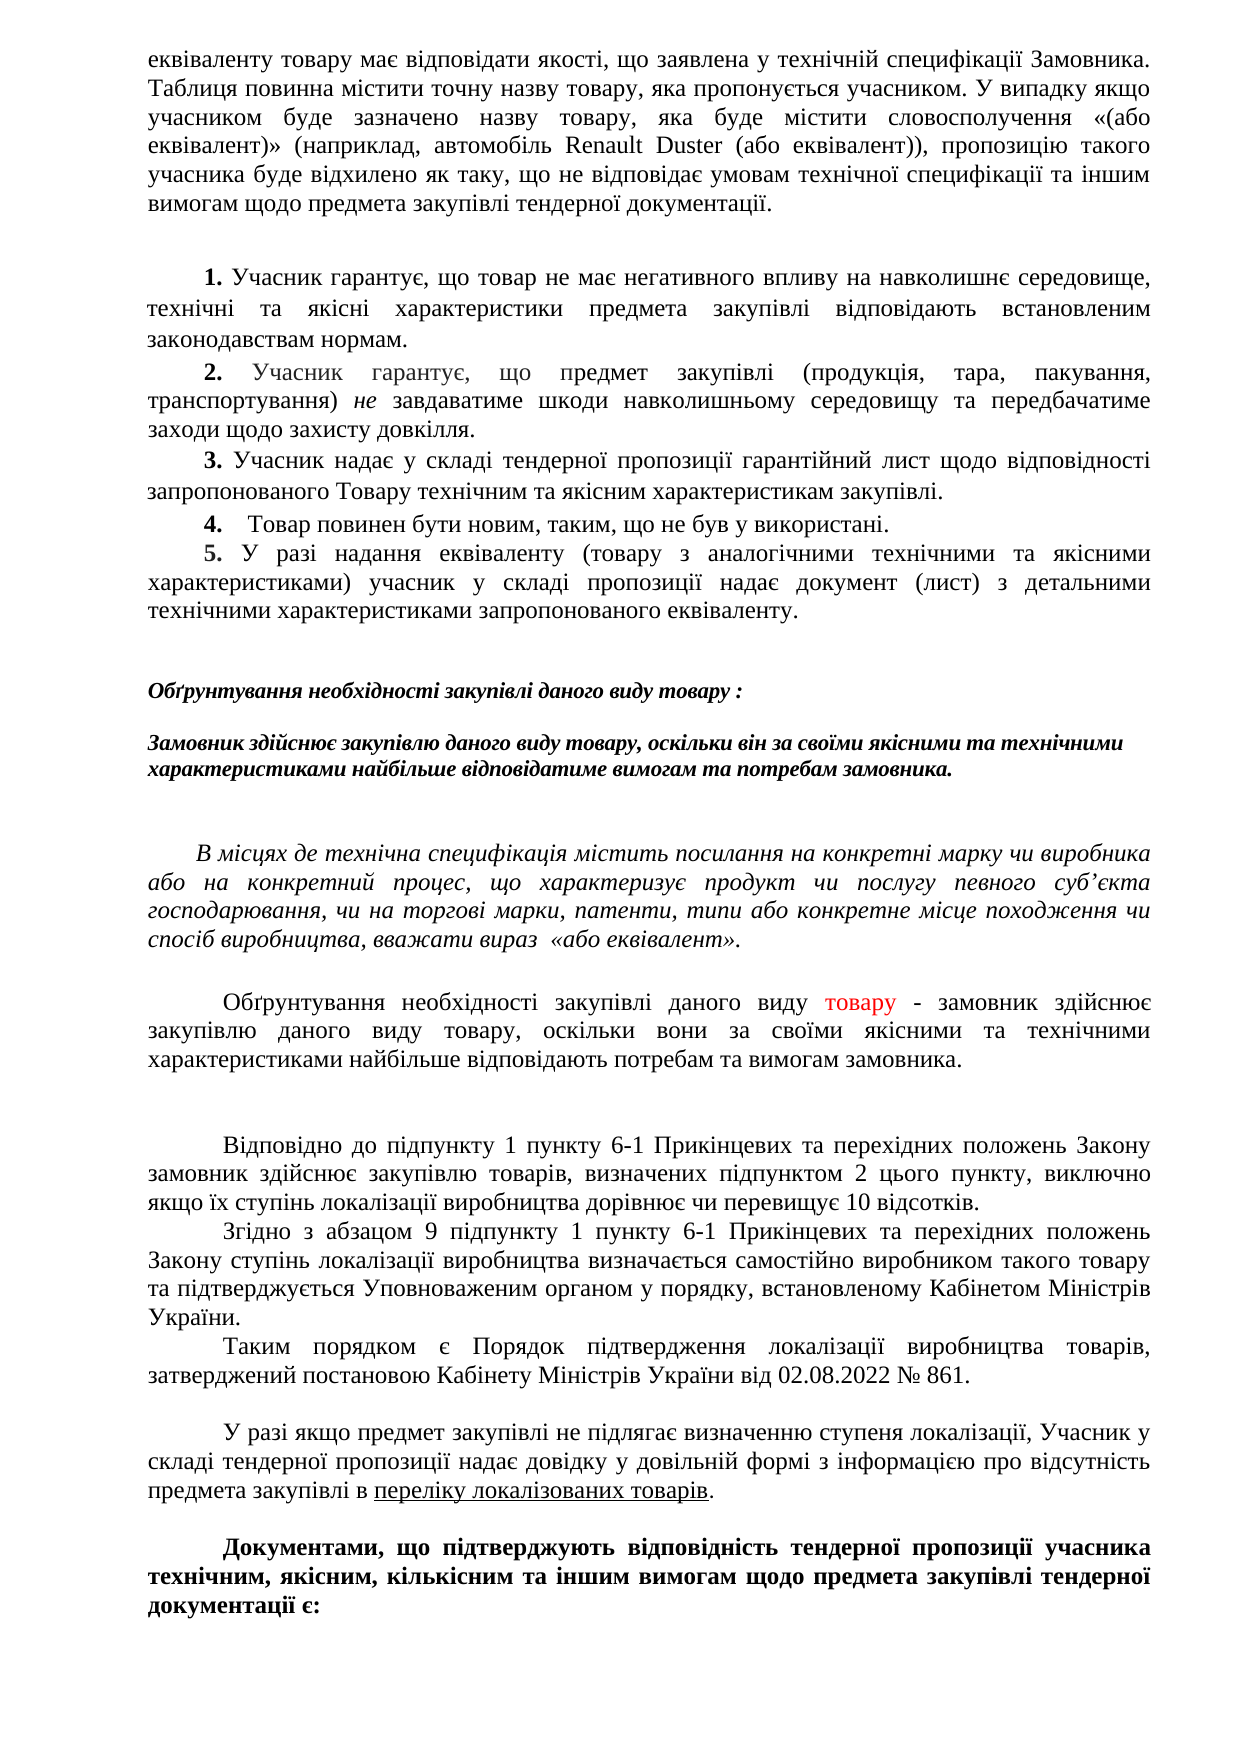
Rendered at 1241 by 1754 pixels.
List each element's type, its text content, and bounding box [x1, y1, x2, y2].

text Документами, що підтверджують відповідність тендерної пропозиції учасника технічним, якісним, кількісним та іншим вимогам щодо предмета закупівлі тендерної документації є: [148, 1532, 1152, 1619]
text 4. Товар повинен бути новим, таким, що не був у використані. [148, 509, 1152, 538]
text 5. У разі надання еквіваленту (товару з аналогічними технічними та якісними характеристиками) учасник у складі пропозиції надає документ (лист) з детальними технічними характеристиками запропонованого еквіваленту. [148, 538, 1152, 624]
text Обґрунтування необхідності закупівлі даного виду товару - замовник здійснює закупівлю даного виду товару, оскільки вони за своїми якісними та технічними характеристиками найбільше відповідають потребам та вимогам замовника. [148, 987, 1152, 1073]
text У разі якщо предмет закупівлі не підлягає визначенню ступеня локалізації, Учасник у складі тендерної пропозиції надає довідку у довільній формі з інформацією про відсутність предмета закупівлі в переліку локалізованих товарів. [148, 1417, 1152, 1504]
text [148, 44, 1152, 217]
text 1. Учасник гарантує, що товар не має негативного впливу на навколишнє середовище, технічні та якісні характеристики предмета закупівлі відповідають встановленим законодавствам нормам. [147, 262, 1152, 352]
text Обґрунтування необхідності закупівлі даного виду товару : [148, 677, 1152, 704]
text В місцях де технічна специфікація містить посилання на конкретні марку чи виробника або на конкретний процес, що характеризує продукт чи послугу певного суб’єкта господарювання, чи на торгові марки, патенти, типи або конкретне місце походження чи спосіб виробництва, вважати вираз «або еквівалент». [148, 838, 1152, 953]
text 3. Учасник надає у складі тендерної пропозиції гарантійний лист щодо відповідності запропонованого Товару технічним та якісним характеристикам закупівлі. [147, 445, 1152, 505]
text Згідно з абзацом 9 підпункту 1 пункту 6-1 Прикінцевих та перехідних положень Закону ступінь локалізації виробництва визначається самостійно виробником такого товару та підтверджується Уповноваженим органом у порядку, встановленому Кабінетом Міністрів України. [148, 1216, 1152, 1331]
text 2. Учасник гарантує, що предмет закупівлі (продукція, тара, пакування, транспортування) не завдаватиме шкоди навколишньому середовищу та передбачатиме заходи щодо захисту довкілля. [148, 357, 1152, 443]
text Відповідно до підпункту 1 пункту 6-1 Прикінцевих та перехідних положень Закону замовник здійснює закупівлю товарів, визначених підпунктом 2 цього пункту, виключно якщо їх ступінь локалізації виробництва дорівнює чи перевищує 10 відсотків. [148, 1130, 1152, 1216]
text Замовник здійснює закупівлю даного виду товару, оскільки він за своїми якісними та технічними характеристиками найбільше відповідатиме вимогам та потребам замовника. [148, 729, 1152, 781]
text Таким порядком є Порядок підтвердження локалізації виробництва товарів, затверджений постановою Кабінету Міністрів України від 02.08.2022 № 861. [148, 1331, 1152, 1388]
